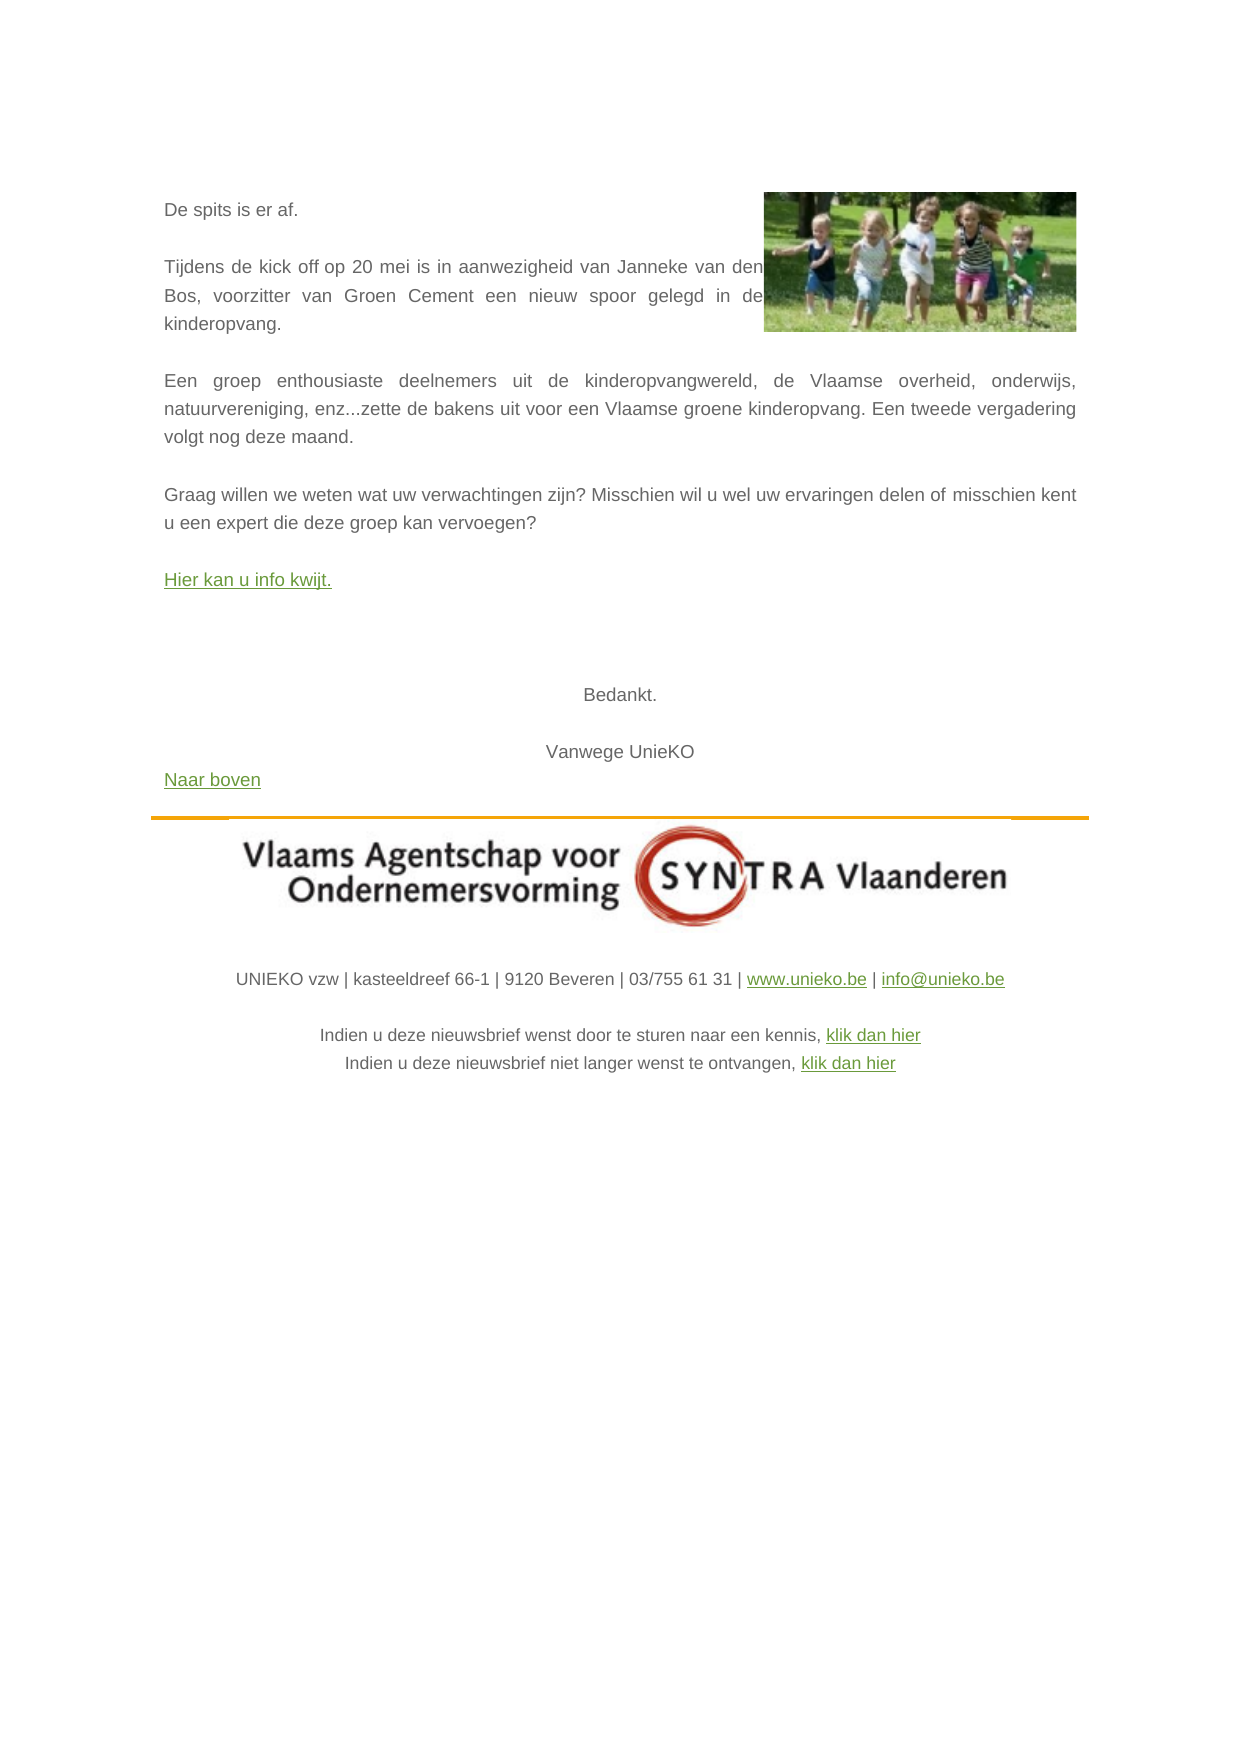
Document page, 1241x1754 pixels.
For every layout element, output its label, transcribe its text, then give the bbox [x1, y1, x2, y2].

picture [229, 819, 1012, 933]
picture [763, 192, 1077, 332]
table_cell UNIEKO vzw | kasteeldreef 66-1 | 9120 Beveren | 03/755 61 31 | www.unieko.be | info@unieko.be Indien u deze nieuwsbrief wenst door te sturen naar een kennis, klik dan hier Indien u deze nieuwsbrief niet langer wenst te ontvangen, klik dan hier [151, 820, 1089, 1073]
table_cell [151, 148, 1089, 816]
